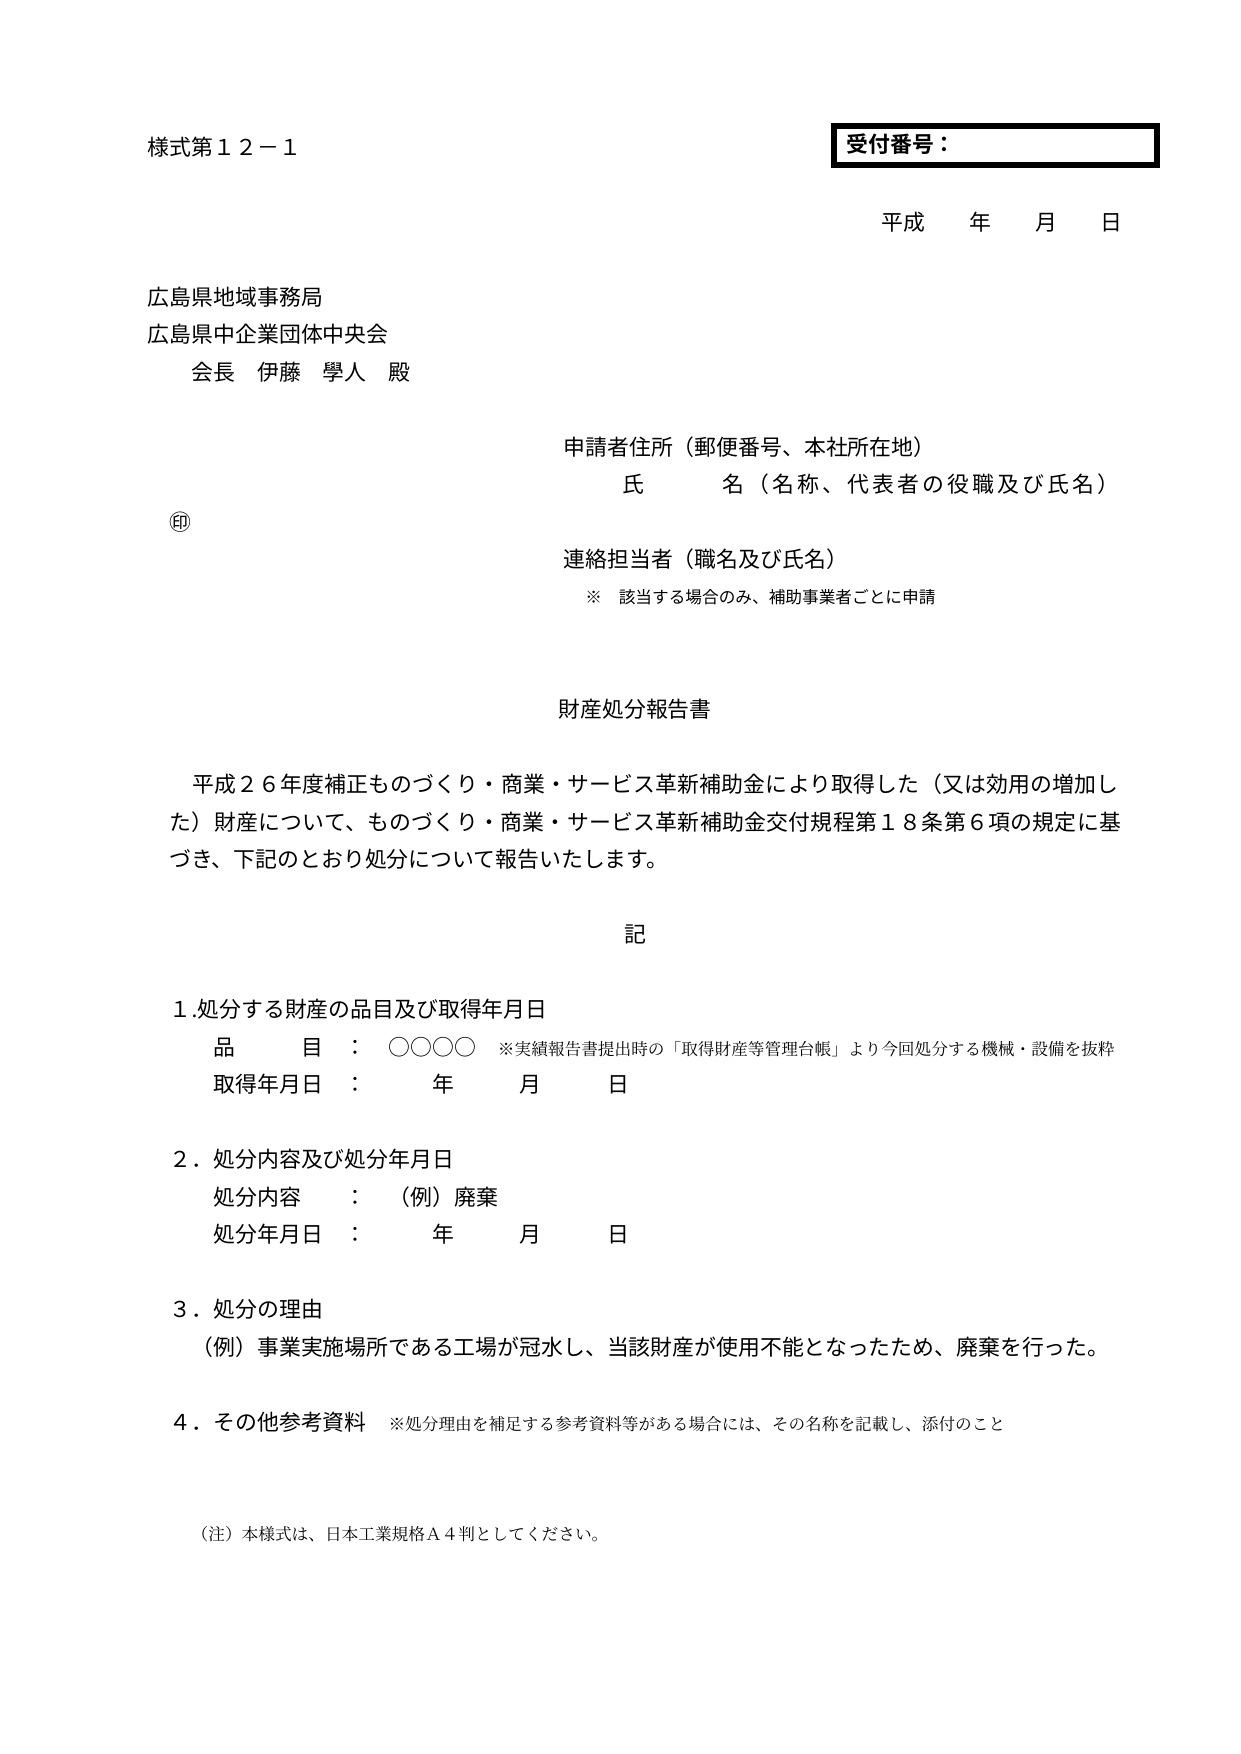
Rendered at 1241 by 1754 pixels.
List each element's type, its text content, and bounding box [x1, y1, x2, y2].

text １.処分する財産の品目及び取得年月日 [148, 989, 1122, 1027]
text 取得年月日 ： 年 月 日 [148, 1064, 1122, 1102]
text 様式第１２－１ [148, 127, 831, 164]
text （例）事業実施場所である工場が冠水し、当該財産が使用不能となったため、廃棄を行った。 [148, 1327, 1122, 1364]
text 処分年月日 ： 年 月 日 [148, 1214, 1122, 1252]
text 平成２６年度補正ものづくり・商業・サービス革新補助金により取得した（又は効用の増加した）財産について、ものづくり・商業・サービス革新補助金交付規程第１８条第６項の規定に基づき、下記のとおり処分について報告いたします。 [148, 764, 1122, 877]
text 広島県地域事務局 [148, 277, 1122, 314]
text ３．処分の理由 [148, 1289, 1122, 1327]
text 処分内容 ： （例）廃棄 [148, 1177, 1122, 1214]
text 氏 名（名称、代表者の役職及び氏名） ㊞ [148, 464, 1122, 539]
text 平成 年 月 日 [148, 202, 1122, 239]
text 財産処分報告書 [148, 689, 1122, 727]
text ２．処分内容及び処分年月日 [148, 1139, 1122, 1177]
text 広島県中企業団体中央会 [148, 314, 1122, 352]
text 品 目 ： ○○○○ ※実績報告書提出時の「取得財産等管理台帳」より今回処分する機械・設備を抜粋 [148, 1027, 1122, 1064]
text 連絡担当者（職名及び氏名） [148, 539, 1122, 577]
text ４．その他参考資料 ※処分理由を補足する参考資料等がある場合には、その名称を記載し、添付のこと [148, 1402, 1122, 1439]
text （注）本様式は、日本工業規格Ａ４判としてください。 [148, 1514, 1122, 1552]
text 申請者住所（郵便番号、本社所在地） [148, 427, 1122, 464]
text ※ 該当する場合のみ、補助事業者ごとに申請 [148, 577, 1122, 614]
text 記 [148, 914, 1122, 952]
text 会長 伊藤 學人 殿 [169, 352, 1122, 389]
